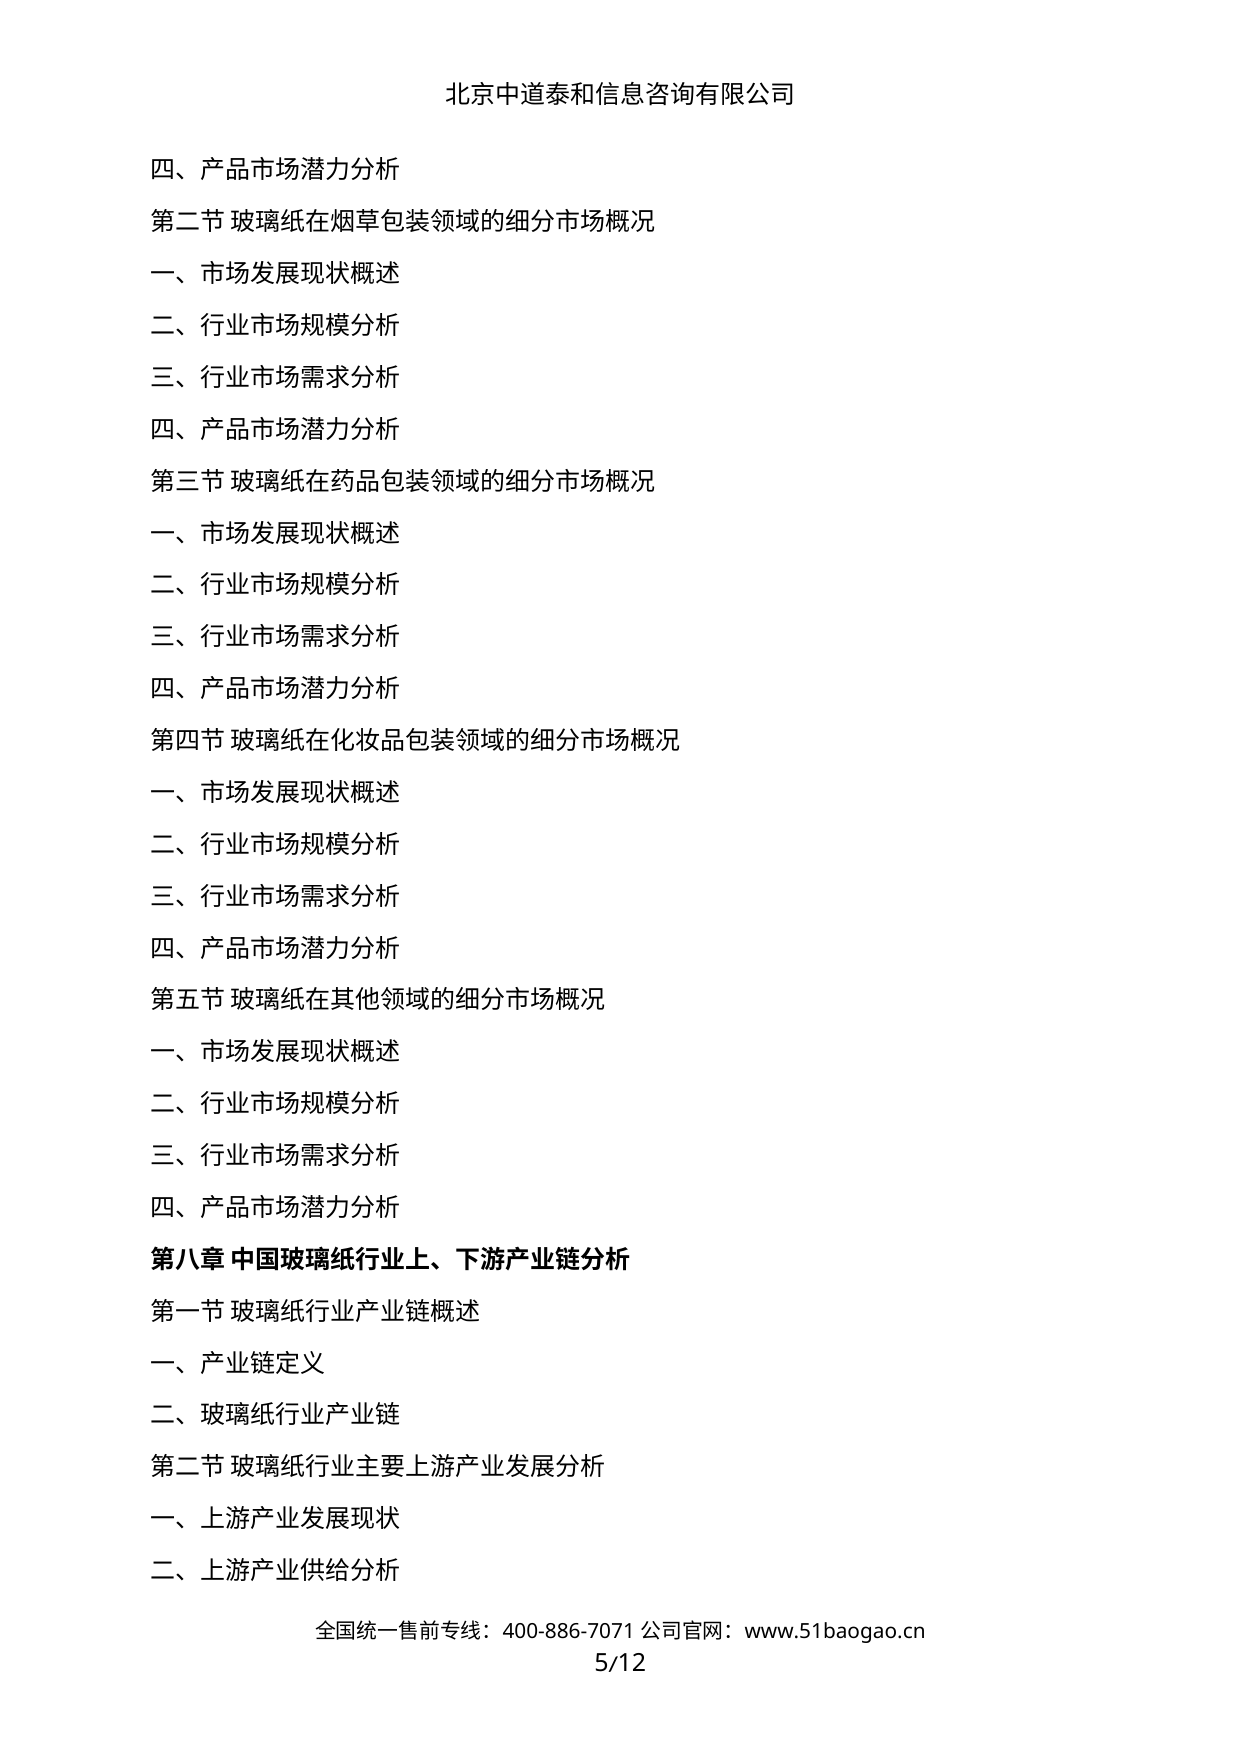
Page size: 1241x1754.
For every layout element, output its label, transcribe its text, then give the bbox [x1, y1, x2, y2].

text 第五节 玻璃纸在其他领域的细分市场概况 [150, 980, 1090, 1016]
text 一、市场发展现状概述 [150, 254, 1090, 290]
text 二、行业市场规模分析 [150, 824, 1090, 861]
text 四、产品市场潜力分析 [150, 1187, 1090, 1224]
text 三、行业市场需求分析 [150, 876, 1090, 912]
text 二、行业市场规模分析 [150, 565, 1090, 601]
text 一、市场发展现状概述 [150, 513, 1090, 549]
text 四、产品市场潜力分析 [150, 928, 1090, 964]
text 二、行业市场规模分析 [150, 1084, 1090, 1120]
text 二、玻璃纸行业产业链 [150, 1395, 1090, 1431]
text 一、市场发展现状概述 [150, 772, 1090, 809]
text 一、市场发展现状概述 [150, 1032, 1090, 1068]
text 三、行业市场需求分析 [150, 357, 1090, 394]
text 第一节 玻璃纸行业产业链概述 [150, 1291, 1090, 1327]
text 一、产业链定义 [150, 1343, 1090, 1379]
text 四、产品市场潜力分析 [150, 409, 1090, 446]
text 第八章 中国玻璃纸行业上、下游产业链分析 [150, 1239, 1090, 1276]
text 二、上游产业供给分析 [150, 1551, 1090, 1587]
text 三、行业市场需求分析 [150, 617, 1090, 653]
text 四、产品市场潜力分析 [150, 669, 1090, 705]
text 二、行业市场规模分析 [150, 306, 1090, 342]
text 四、产品市场潜力分析 [150, 150, 1090, 186]
text 第三节 玻璃纸在药品包装领域的细分市场概况 [150, 461, 1090, 497]
text 三、行业市场需求分析 [150, 1136, 1090, 1172]
text 第四节 玻璃纸在化妆品包装领域的细分市场概况 [150, 721, 1090, 757]
text 第二节 玻璃纸在烟草包装领域的细分市场概况 [150, 202, 1090, 238]
text 第二节 玻璃纸行业主要上游产业发展分析 [150, 1447, 1090, 1483]
text 一、上游产业发展现状 [150, 1499, 1090, 1535]
